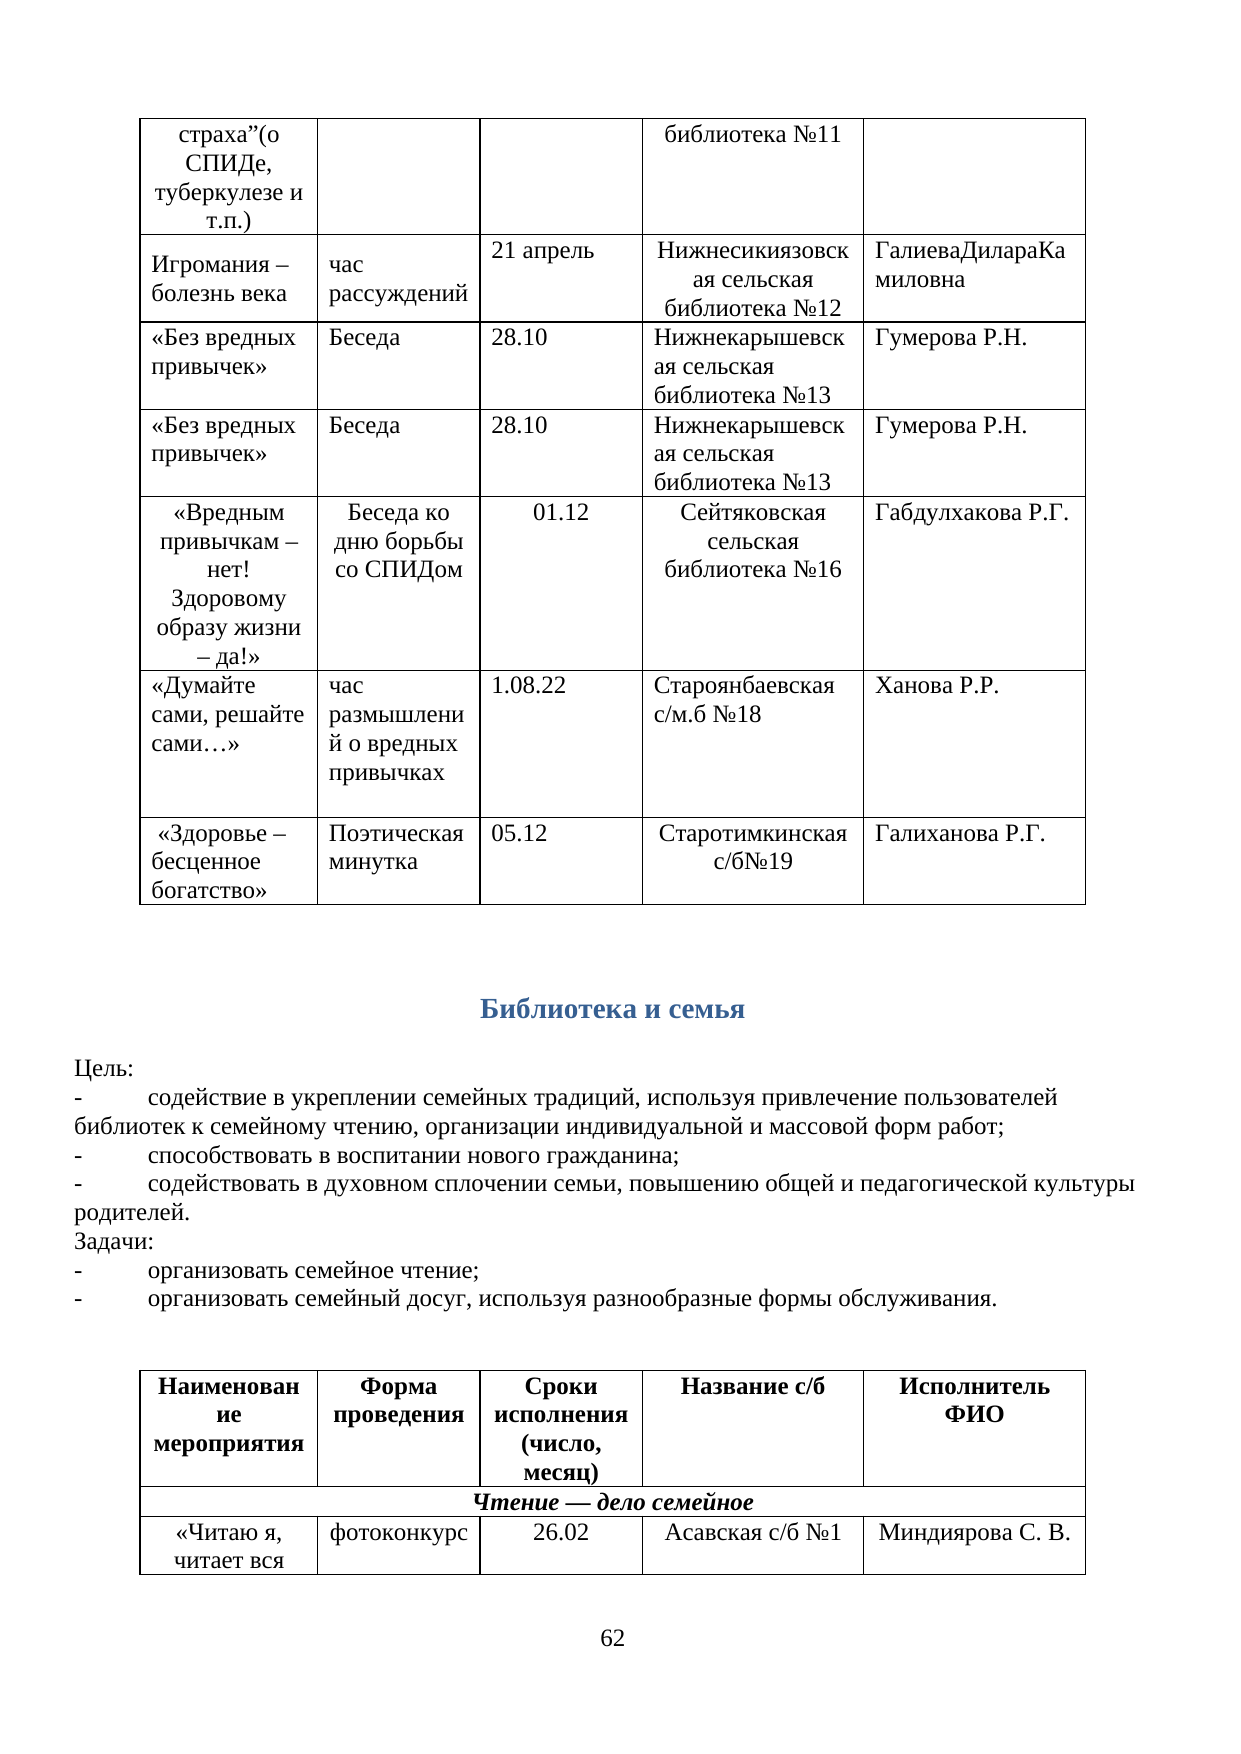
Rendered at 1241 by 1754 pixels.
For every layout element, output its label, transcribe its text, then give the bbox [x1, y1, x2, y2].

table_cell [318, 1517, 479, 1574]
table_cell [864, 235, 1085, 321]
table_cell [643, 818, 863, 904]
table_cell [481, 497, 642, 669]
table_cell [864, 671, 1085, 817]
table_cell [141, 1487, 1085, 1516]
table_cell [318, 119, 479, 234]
text - организовать семейное чтение; [74, 1255, 1152, 1283]
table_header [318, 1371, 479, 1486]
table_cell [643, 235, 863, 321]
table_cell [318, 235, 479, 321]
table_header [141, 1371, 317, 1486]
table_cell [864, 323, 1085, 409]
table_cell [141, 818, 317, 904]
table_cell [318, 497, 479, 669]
text Задачи: [74, 1226, 1152, 1255]
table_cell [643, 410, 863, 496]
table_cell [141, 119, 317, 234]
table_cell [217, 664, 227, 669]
subtitle Библиотека и семья [74, 991, 1152, 1025]
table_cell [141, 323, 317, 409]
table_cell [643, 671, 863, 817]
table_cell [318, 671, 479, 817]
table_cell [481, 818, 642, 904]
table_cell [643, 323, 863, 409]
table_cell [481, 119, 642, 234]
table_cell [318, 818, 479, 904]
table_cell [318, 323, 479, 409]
text - организовать семейный досуг, используя разнообразные формы обслуживания. [74, 1283, 1152, 1312]
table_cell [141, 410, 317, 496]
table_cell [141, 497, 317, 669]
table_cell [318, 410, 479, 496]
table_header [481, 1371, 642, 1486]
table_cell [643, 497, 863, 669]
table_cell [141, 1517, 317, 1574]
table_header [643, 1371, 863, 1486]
text - содействие в укреплении семейных традиций, используя привлечение пользователей библиотек к семейному чтению, организации индивидуальной и массовой форм работ; [74, 1082, 1152, 1140]
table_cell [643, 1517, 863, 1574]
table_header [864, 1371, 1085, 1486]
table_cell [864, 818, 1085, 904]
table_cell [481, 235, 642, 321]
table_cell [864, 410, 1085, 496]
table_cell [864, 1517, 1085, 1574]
text Цель: [74, 1053, 1152, 1082]
text - содействовать в духовном сплочении семьи, повышению общей и педагогической культуры родителей. [74, 1168, 1152, 1226]
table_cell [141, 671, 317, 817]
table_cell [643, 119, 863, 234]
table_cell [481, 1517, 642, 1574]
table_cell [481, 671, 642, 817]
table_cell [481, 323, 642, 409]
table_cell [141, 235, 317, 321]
text - способствовать в воспитании нового гражданина; [74, 1140, 1152, 1168]
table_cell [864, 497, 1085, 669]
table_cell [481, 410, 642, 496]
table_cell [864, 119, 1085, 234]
